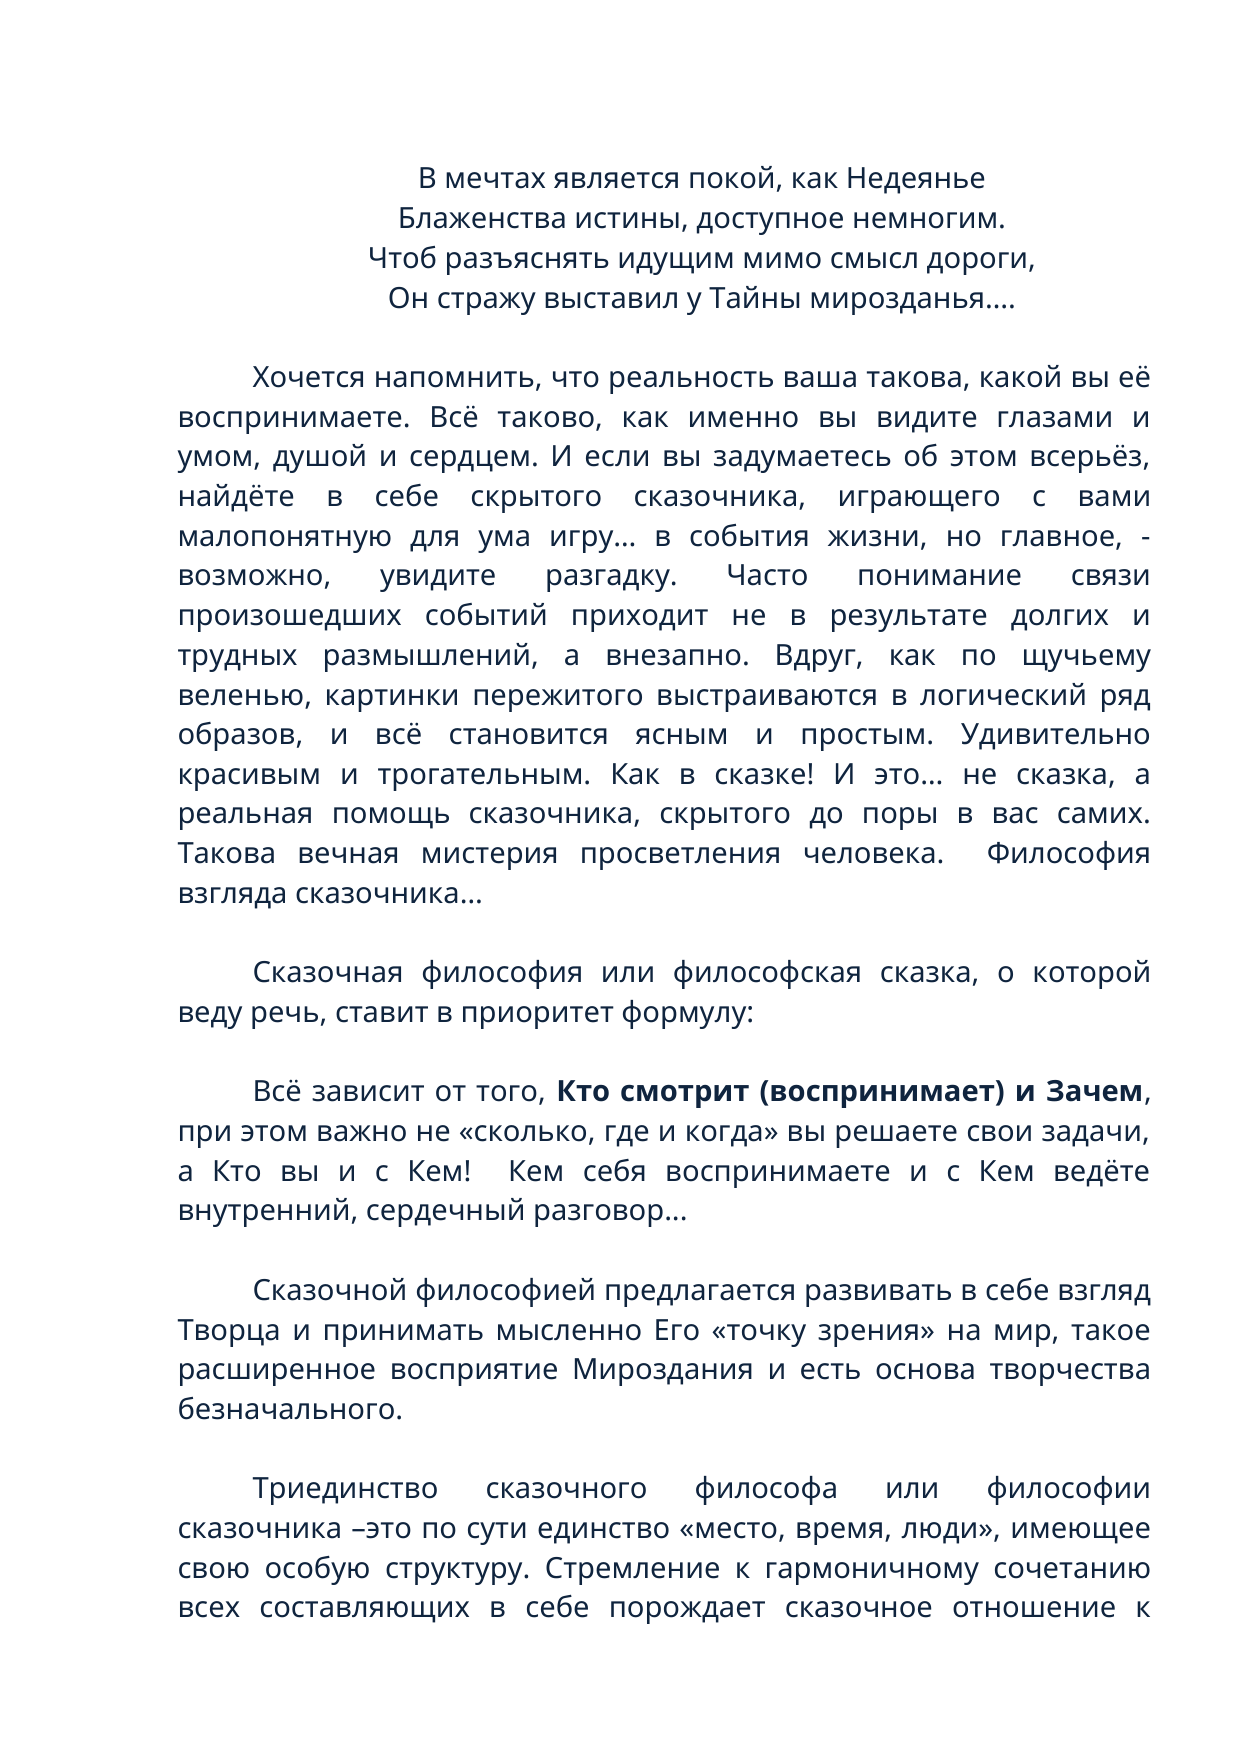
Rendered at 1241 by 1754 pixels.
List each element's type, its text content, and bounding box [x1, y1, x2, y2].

text Хочется напомнить, что реальность ваша такова, какой вы её воспринимаете. Всё таково, как именно вы видите глазами и умом, душой и сердцем. И если вы задумаетесь об этом всерьёз, найдёте в себе скрытого сказочника, играющего с вами малопонятную для ума игру… в события жизни, но главное, - возможно, увидите разгадку. Часто понимание связи произошедших событий приходит не в результате долгих и трудных размышлений, а внезапно. Вдруг, как по щучьему веленью, картинки пережитого выстраиваются в логический ряд образов, и всё становится ясным и простым. Удивительно красивым и трогательным. Как в сказке! И это… не сказка, а реальная помощь сказочника, скрытого до поры в вас самих. Такова вечная мистерия просветления человека. Философия взгляда сказочника… [177, 356, 1152, 912]
text Сказочная философия или философская сказка, о которой веду речь, ставит в приоритет формулу: [177, 952, 1152, 1031]
text Чтоб разъяснять идущим мимо смысл дороги, [177, 237, 1152, 277]
text Он стражу выставил у Тайны мирозданья…. [177, 277, 1152, 317]
text Всё зависит от того, Кто смотрит (воспринимает) и Зачем, при этом важно не «сколько, где и когда» вы решаете свои задачи, а Кто вы и с Кем! Кем себя воспринимаете и с Кем ведёте внутренний, сердечный разговор... [177, 1071, 1152, 1229]
text Сказочной философией предлагается развивать в себе взгляд Творца и принимать мысленно Его «точку зрения» на мир, такое расширенное восприятие Мироздания и есть основа творчества безначального. [177, 1269, 1152, 1428]
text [177, 1467, 1152, 1626]
text Блаженства истины, доступное немногим. [177, 197, 1152, 237]
text В мечтах является покой, как Недеянье [177, 158, 1152, 197]
